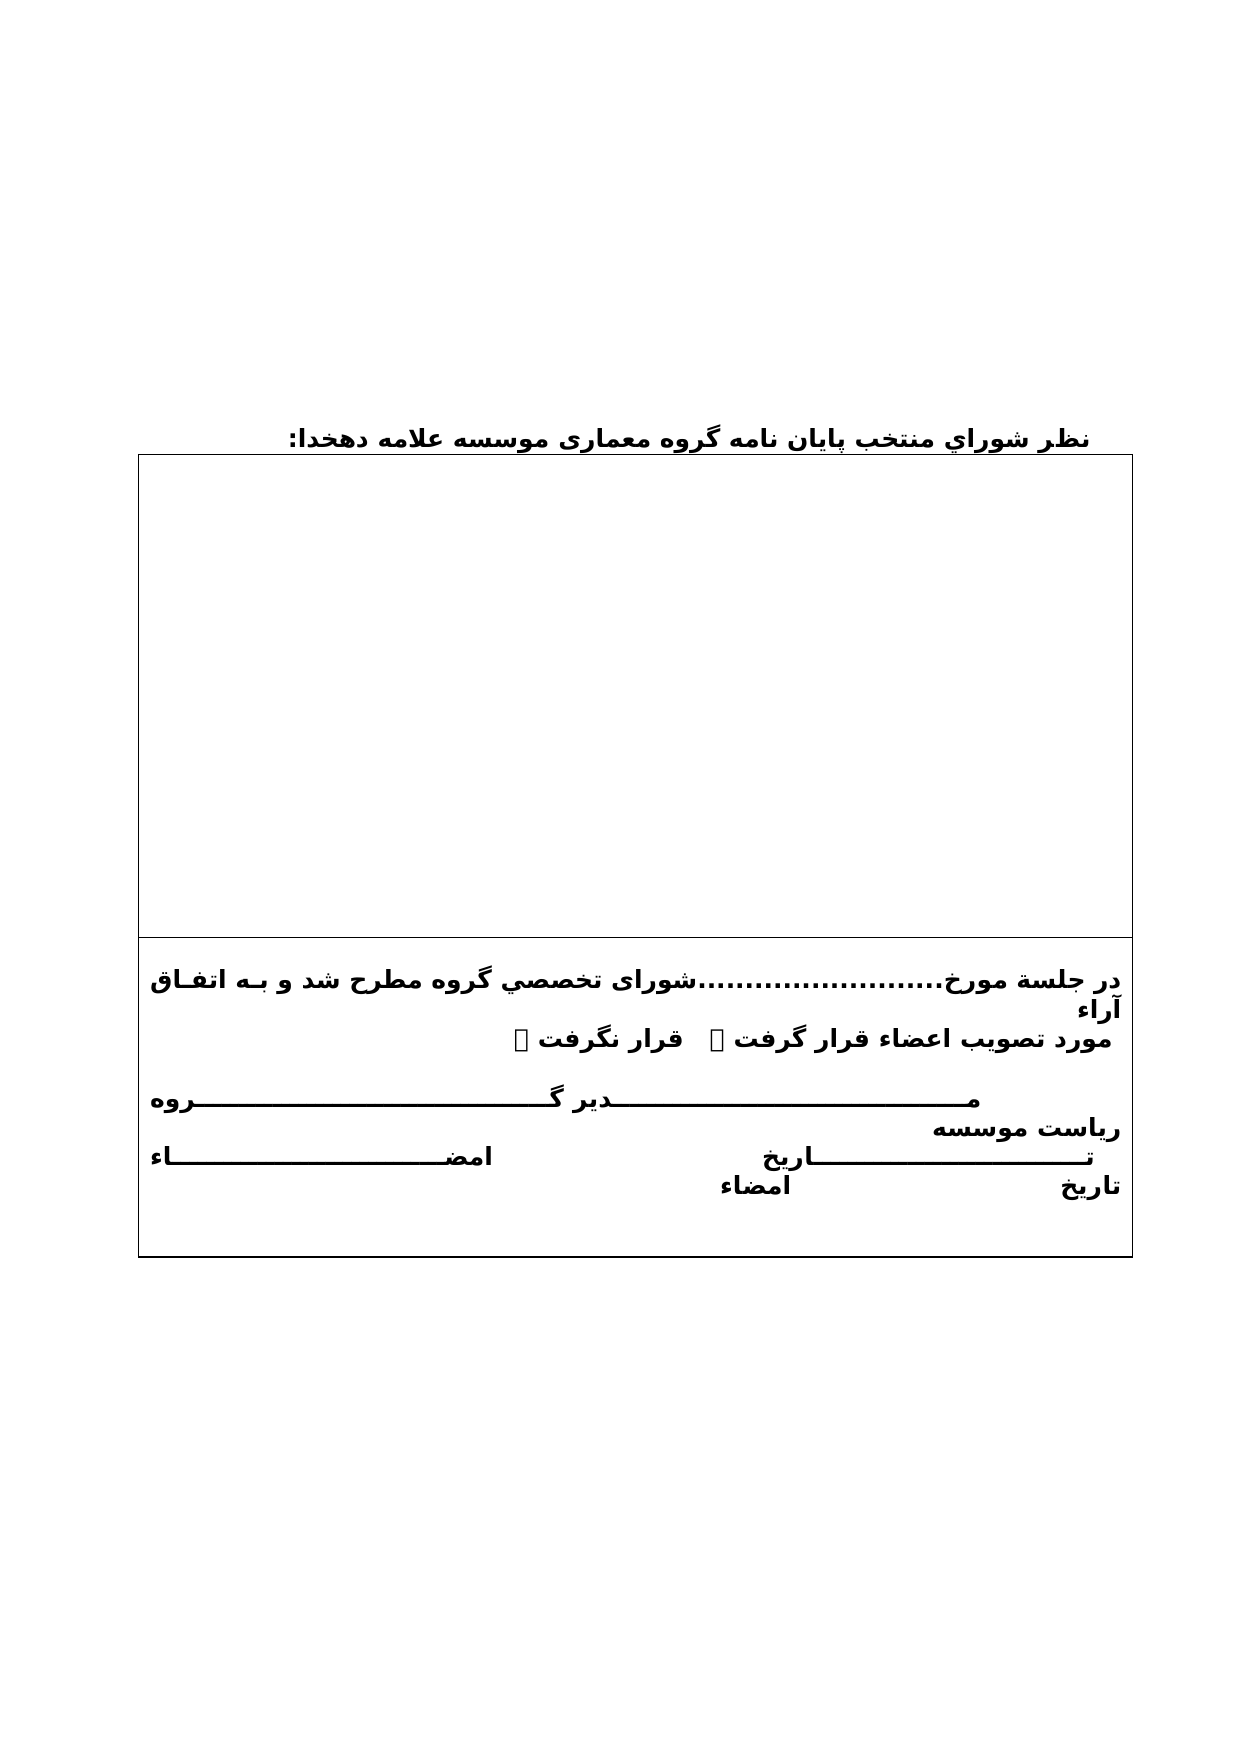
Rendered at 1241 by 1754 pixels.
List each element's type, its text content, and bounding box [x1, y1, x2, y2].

table_header [139, 455, 1132, 937]
text نظﺮ ﺷﻮراي ﻣﻨﺘﺨﺐ ﭘﺎﯾﺎن ﻧﺎﻣﻪ ﮔﺮوه معماری ﻣﻮﺳﺴﻪ ﻋﻼﻣﻪ دﻫﺨﺪا: [150, 425, 1090, 454]
table_cell در جلسة مورخ..........................شورای تخصصي گروه مطرح شد و به اتفاق آراء مورد تصويب اعضاء قرار گرفت قرار نگرفت مدير گروه ریاست موسسه تاريخ امضاء تاريخ امضاء [139, 938, 1132, 1256]
